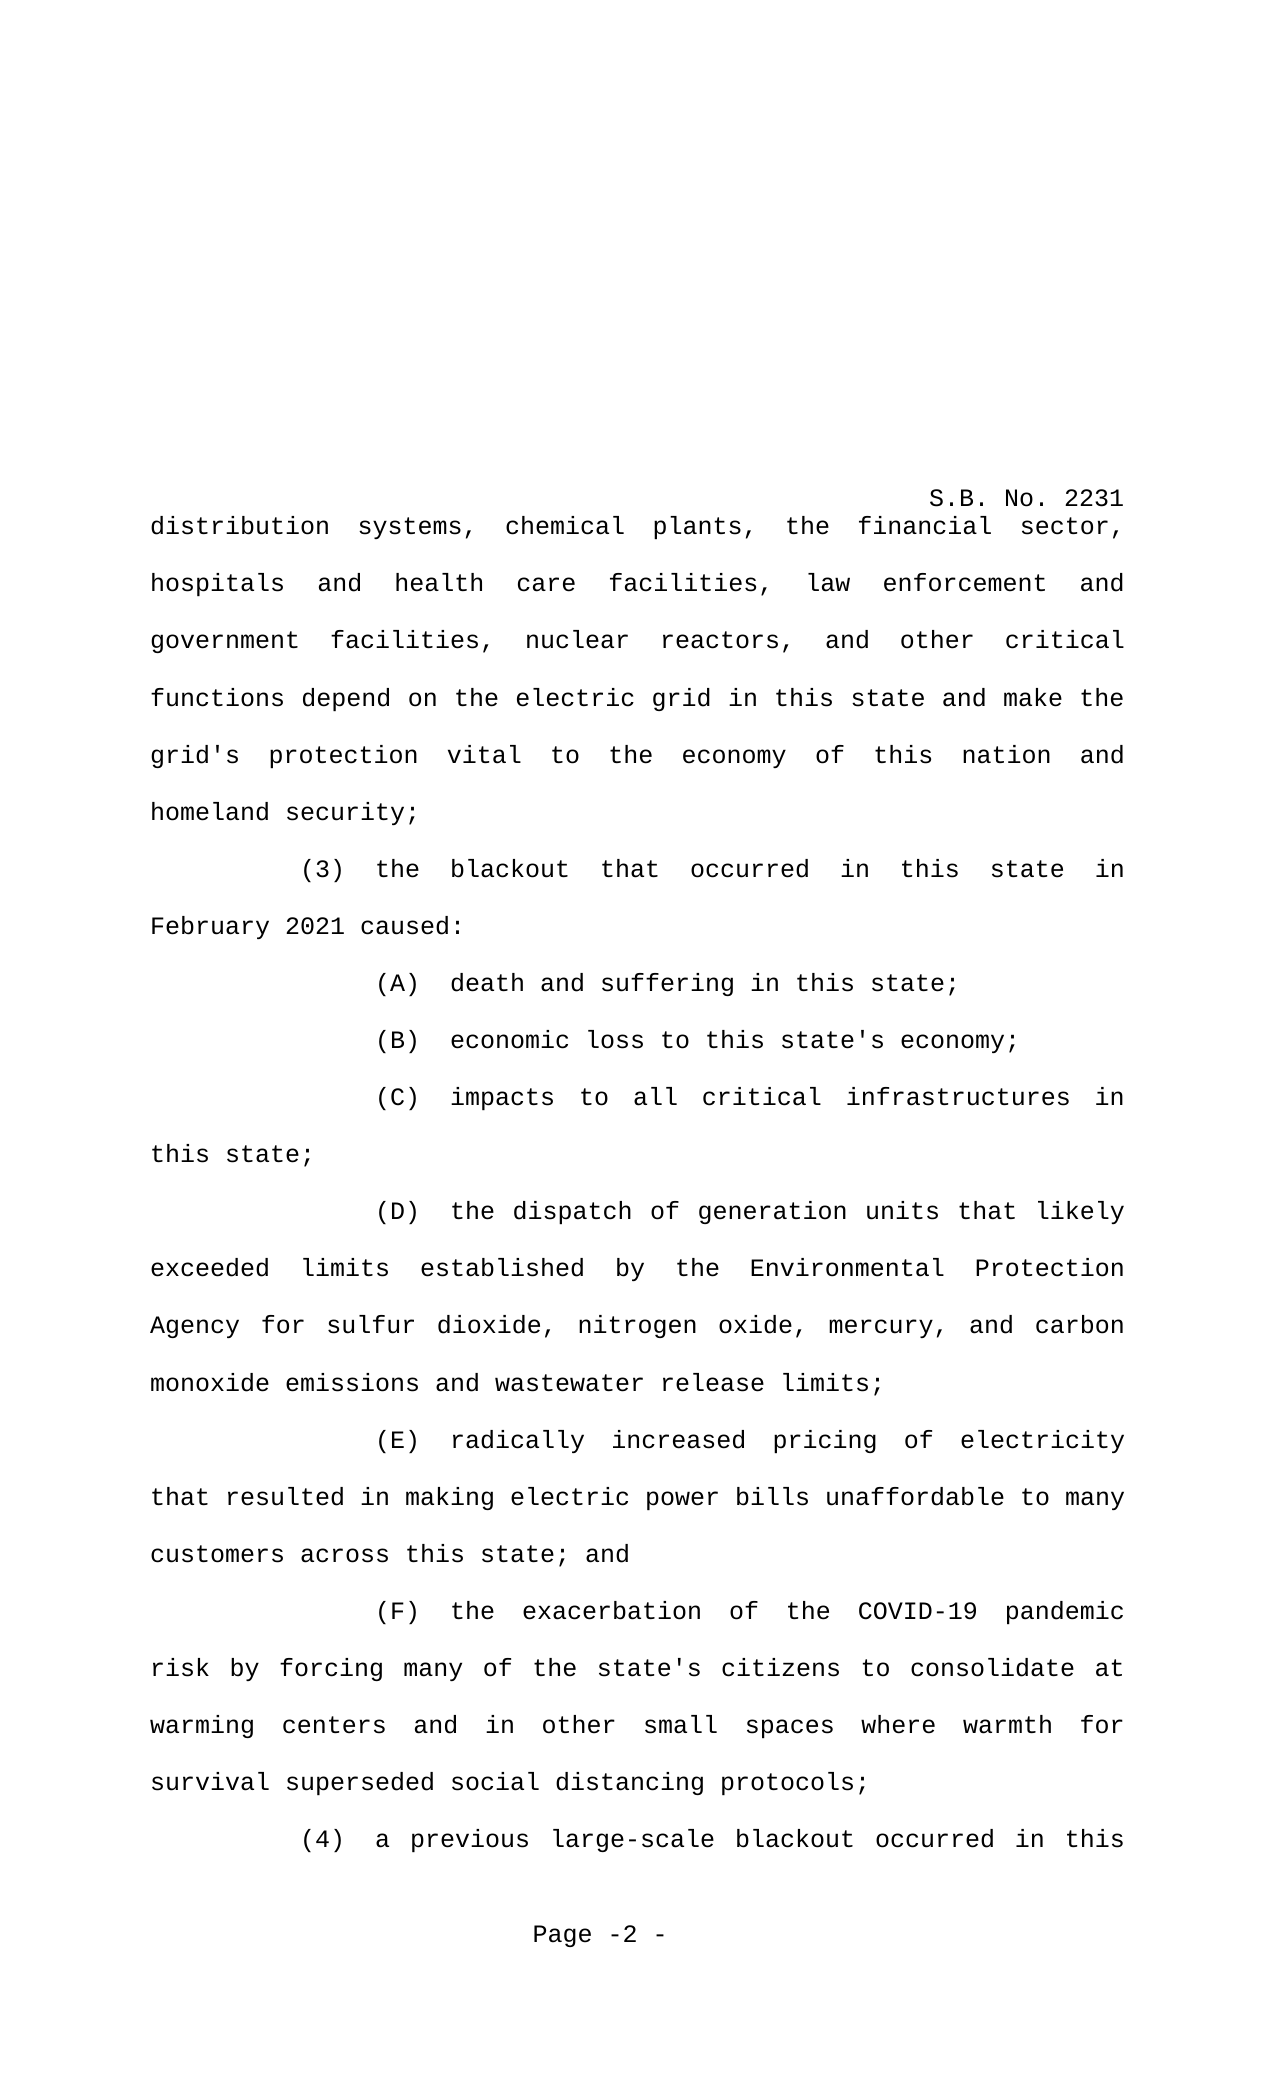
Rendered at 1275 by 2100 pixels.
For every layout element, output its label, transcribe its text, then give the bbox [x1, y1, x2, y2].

text (E) radically increased pricing of electricity that resulted in making electric power bills unaffordable to many customers across this state; and [150, 1427, 1125, 1570]
text (F) the exacerbation of the COVID-19 pandemic risk by forcing many of the state's citizens to consolidate at warming centers and in other small spaces where warmth for survival superseded social distancing protocols; [150, 1598, 1125, 1798]
text (C) impacts to all critical infrastructures in this state; [150, 1084, 1125, 1170]
text (3) the blackout that occurred in this state in February 2021 caused: [150, 856, 1125, 942]
text (B) economic loss to this state's economy; [150, 1027, 1125, 1056]
text (A) death and suffering in this state; [150, 970, 1125, 999]
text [150, 1827, 1125, 1855]
text (D) the dispatch of generation units that likely exceeded limits established by the Environmental Protection Agency for sulfur dioxide, nitrogen oxide, mercury, and carbon monoxide emissions and wastewater release limits; [150, 1199, 1125, 1398]
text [150, 514, 1125, 828]
